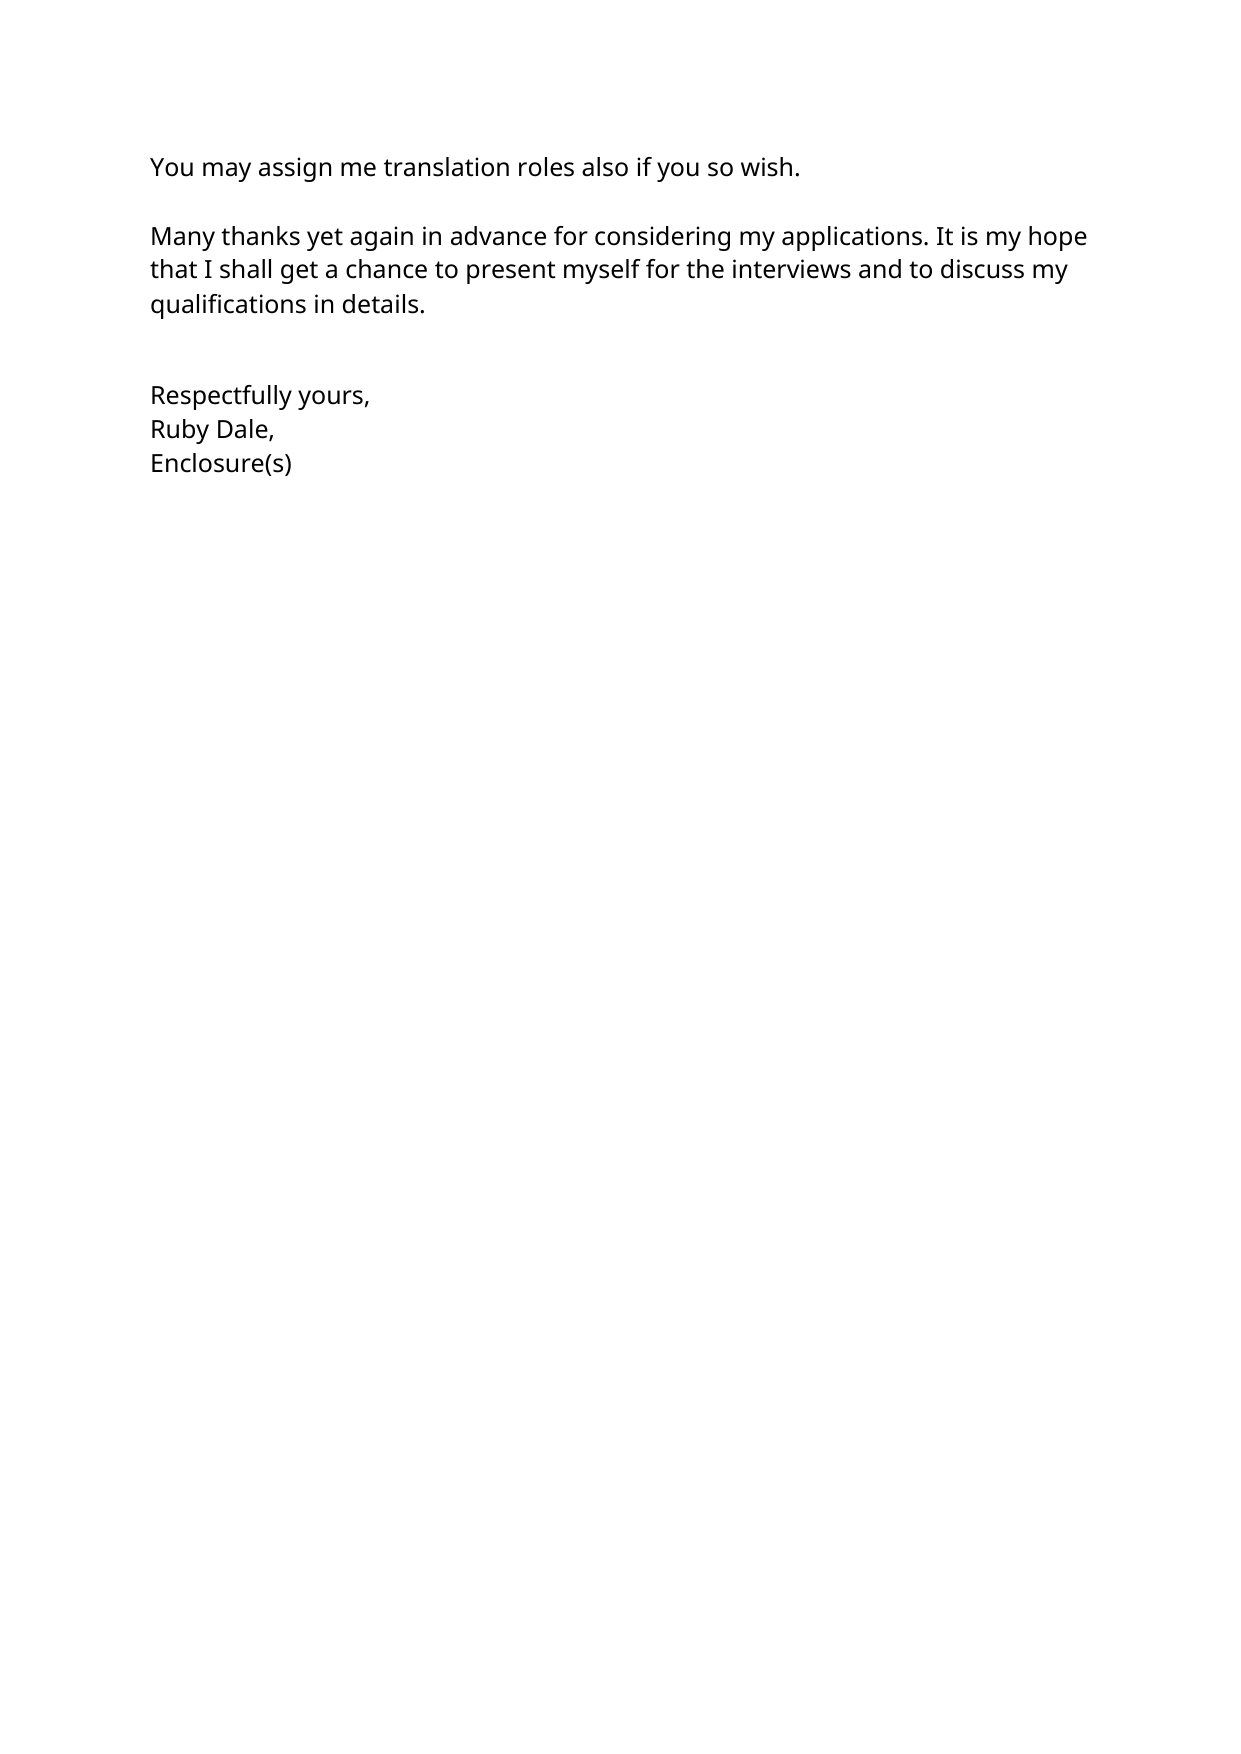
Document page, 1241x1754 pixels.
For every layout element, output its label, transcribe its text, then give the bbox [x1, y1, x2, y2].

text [150, 150, 1090, 348]
text Respectfully yours, Ruby Dale, Enclosure(s) [150, 377, 1090, 480]
